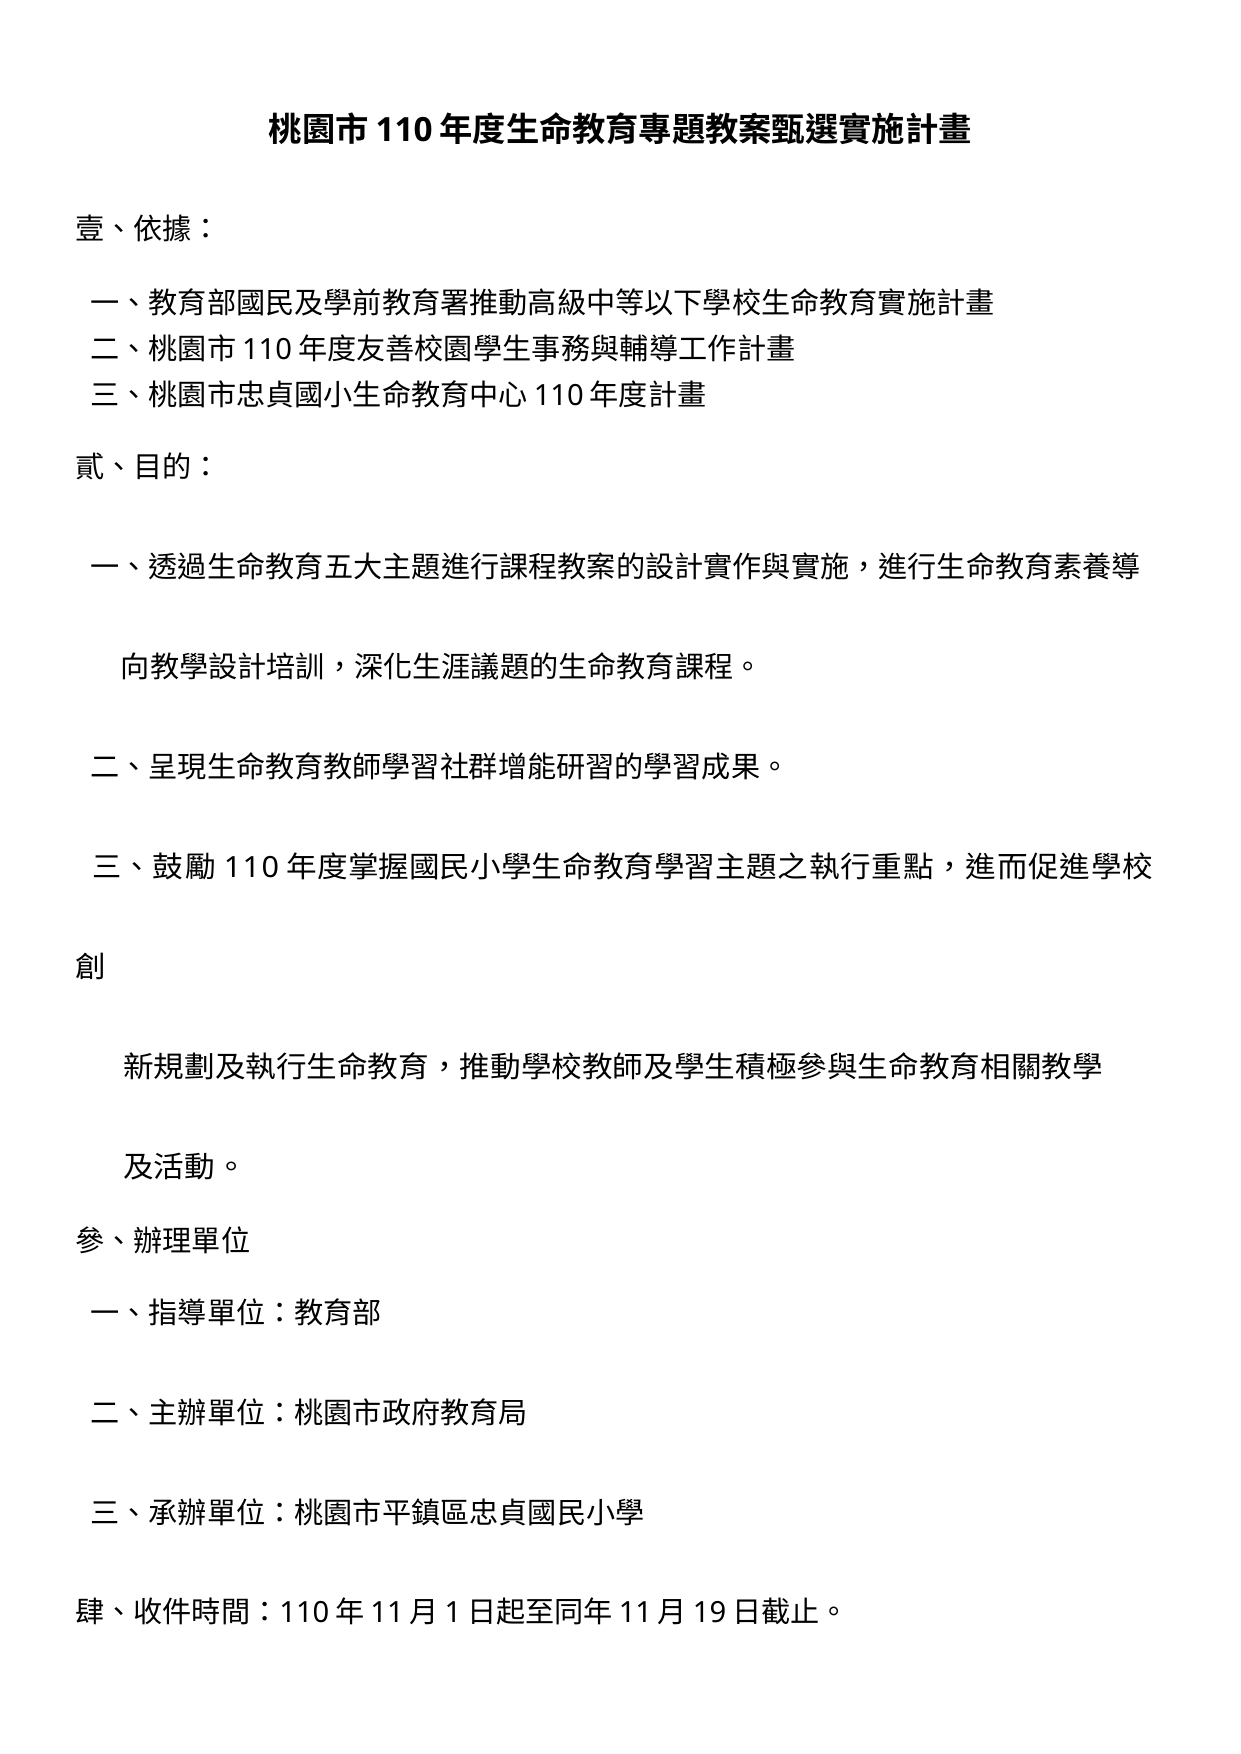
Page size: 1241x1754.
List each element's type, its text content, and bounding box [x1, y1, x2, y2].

text 桃園市110年度生命教育專題教案甄選實施計畫 [75, 77, 1165, 177]
text 及活動。 [75, 1114, 1153, 1214]
text 二、主辦單位：桃園市政府教育局 [75, 1360, 1165, 1460]
text 向教學設計培訓，深化生涯議題的生命教育課程。 [75, 614, 1165, 714]
text 壹、依據： [75, 177, 1165, 277]
text 一、透過生命教育五大主題進行課程教案的設計實作與實施，進行生命教育素養導 [75, 514, 1165, 614]
text 肆、收件時間：110年11月1日起至同年11月19日截止。 [75, 1560, 1165, 1660]
text 三、承辦單位：桃園市平鎮區忠貞國民小學 [75, 1460, 1165, 1560]
text 三、桃園市忠貞國小生命教育中心110年度計畫 [75, 369, 1165, 414]
text 一、指導單位：教育部 [75, 1260, 1165, 1360]
text 三、鼓勵110年度掌握國民小學生命教育學習主題之執行重點，進而促進學校創 [75, 814, 1153, 1014]
text 新規劃及執行生命教育，推動學校教師及學生積極參與生命教育相關教學 [75, 1014, 1153, 1114]
text 二、呈現生命教育教師學習社群增能研習的學習成果。 [75, 714, 1153, 814]
text 二、桃園市110年度友善校園學生事務與輔導工作計畫 [75, 323, 1165, 369]
text 貳、目的： [75, 414, 1165, 514]
text 一、教育部國民及學前教育署推動高級中等以下學校生命教育實施計畫 [75, 277, 1165, 323]
text 參、辦理單位 [75, 1214, 1165, 1260]
